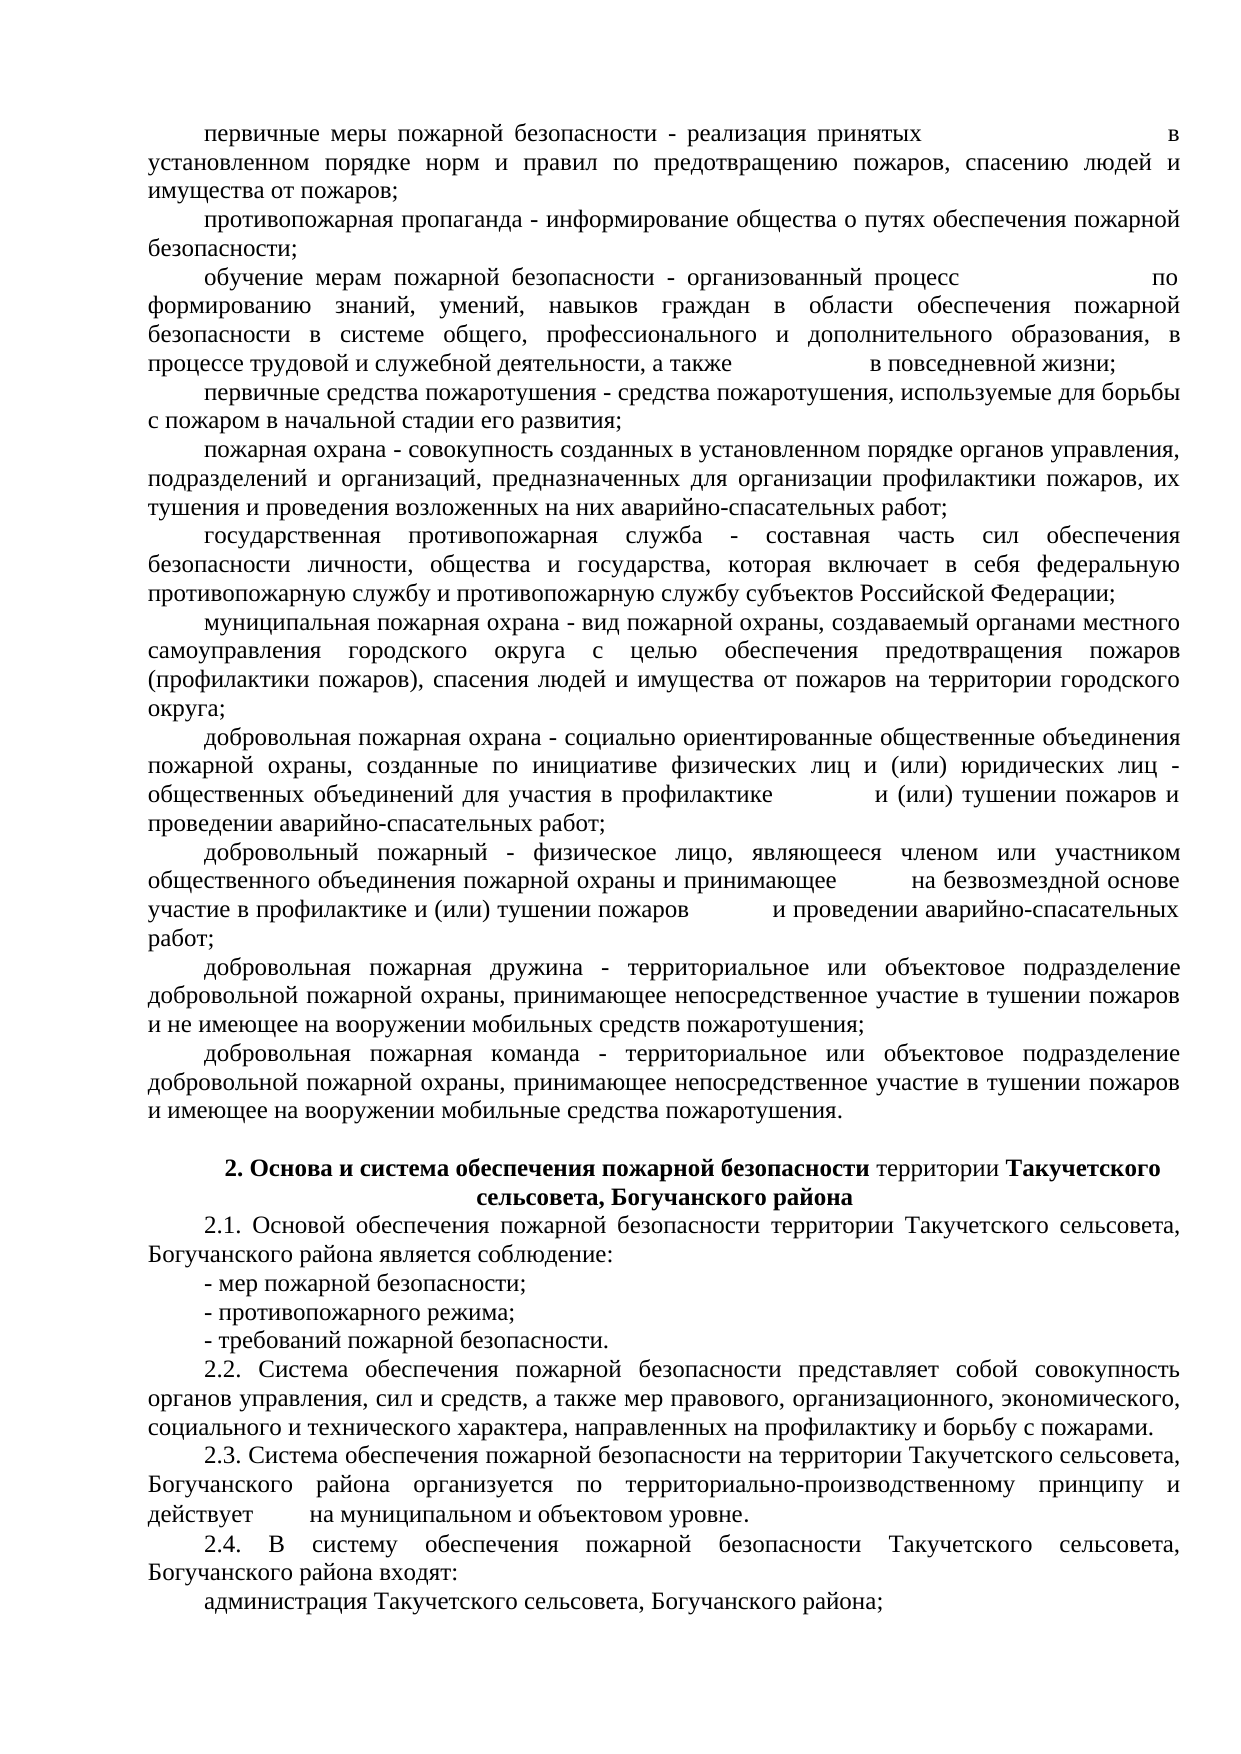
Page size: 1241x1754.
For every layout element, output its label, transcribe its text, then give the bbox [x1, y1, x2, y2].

text добровольная пожарная дружина - территориальное или объектовое подразделение добровольной пожарной охраны, принимающее непосредственное участие в тушении пожаров и не имеющее на вооружении мобильных средств пожаротушения; [148, 952, 1181, 1038]
text - мер пожарной безопасности; [148, 1268, 1181, 1297]
text 2.2. Система обеспечения пожарной безопасности представляет собой совокупность органов управления, сил и средств, а также мер правового, организационного, экономического, социального и технического характера, направленных на профилактику и борьбу с пожарами. [148, 1354, 1181, 1441]
text муниципальная пожарная охрана - вид пожарной охраны, создаваемый органами местного самоуправления городского округа с целью обеспечения предотвращения пожаров (профилактики пожаров), спасения людей и имущества от пожаров на территории городского округа; [148, 607, 1181, 722]
text добровольный пожарный - физическое лицо, являющееся членом или участником общественного объединения пожарной охраны и принимающее на безвозмездной основе участие в профилактике и (или) тушении пожаров и проведении аварийно-спасательных работ; [148, 837, 1181, 952]
text государственная противопожарная служба - составная часть сил обеспечения безопасности личности, общества и государства, которая включает в себя федеральную противопожарную службу и противопожарную службу субъектов Российской Федерации; [148, 521, 1181, 607]
text администрация Такучетского сельсовета, Богучанского района; [148, 1586, 1181, 1615]
text пожарная охрана - совокупность созданных в установленном порядке органов управления, подразделений и организаций, предназначенных для организации профилактики пожаров, их тушения и проведения возложенных на них аварийно-спасательных работ; [148, 434, 1181, 521]
text 2.1. Основой обеспечения пожарной безопасности территории Такучетского сельсовета, Богучанского района является соблюдение: [148, 1211, 1181, 1268]
text первичные средства пожаротушения - средства пожаротушения, используемые для борьбы с пожаром в начальной стадии его развития; [148, 377, 1181, 434]
text - противопожарного режима; [148, 1297, 1181, 1326]
text 2. Основа и система обеспечения пожарной безопасности территории Такучетского сельсовета, Богучанского района [148, 1153, 1181, 1211]
text 2.4. В систему обеспечения пожарной безопасности Такучетского сельсовета, Богучанского района входят: [148, 1529, 1181, 1586]
text первичные меры пожарной безопасности - реализация принятых в установленном порядке норм и правил по предотвращению пожаров, спасению людей и имущества от пожаров; [148, 118, 1181, 204]
text 2.3. Система обеспечения пожарной безопасности на территории Такучетского сельсовета, Богучанского района организуется по территориально-производственному принципу и действует на муниципальном и объектовом уровне. [148, 1441, 1181, 1529]
text противопожарная пропаганда - информирование общества о путях обеспечения пожарной безопасности; [148, 204, 1181, 262]
text - требований пожарной безопасности. [148, 1326, 1181, 1354]
text добровольная пожарная команда - территориальное или объектовое подразделение добровольной пожарной охраны, принимающее непосредственное участие в тушении пожаров и имеющее на вооружении мобильные средства пожаротушения. [148, 1038, 1181, 1124]
text добровольная пожарная охрана - социально ориентированные общественные объединения пожарной охраны, созданные по инициативе физических лиц и (или) юридических лиц - общественных объединений для участия в профилактике и (или) тушении пожаров и проведении аварийно-спасательных работ; [148, 722, 1181, 837]
text обучение мерам пожарной безопасности - организованный процесс по формированию знаний, умений, навыков граждан в области обеспечения пожарной безопасности в системе общего, профессионального и дополнительного образования, в процессе трудовой и служебной деятельности, а также в повседневной жизни; [148, 262, 1181, 377]
